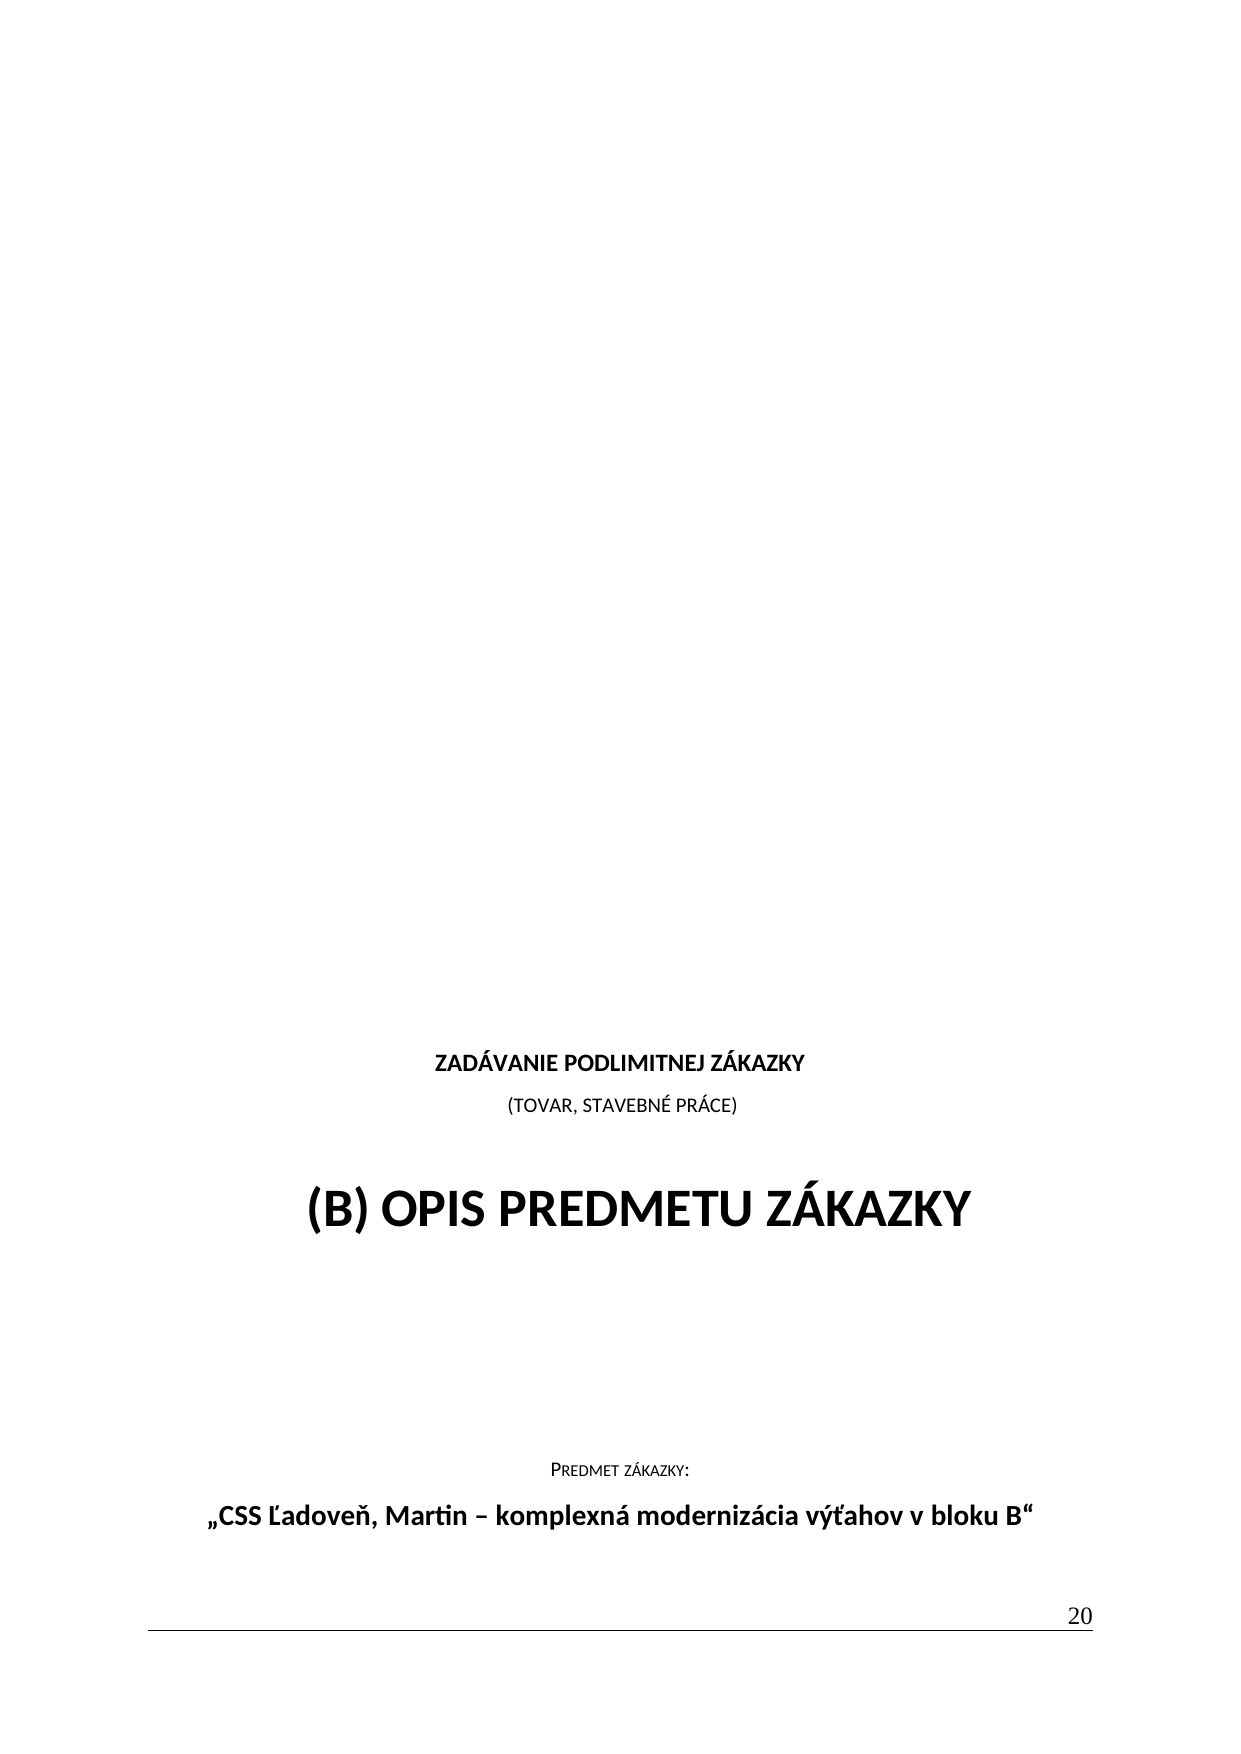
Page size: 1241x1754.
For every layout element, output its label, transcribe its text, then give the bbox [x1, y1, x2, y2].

text Predmet zákazky: [148, 1457, 1093, 1482]
text „CSS Ľadoveň, Martin – komplexná modernizácia výťahov v bloku B“ [148, 1497, 1093, 1533]
text ZADÁVANIE PODLIMITNEJ ZÁKAZKY [148, 1047, 1093, 1077]
list Opis predmetu zákazky [185, 1173, 1093, 1239]
text (TOVAR, STAVEBNÉ PRÁCE) [148, 1092, 1093, 1118]
